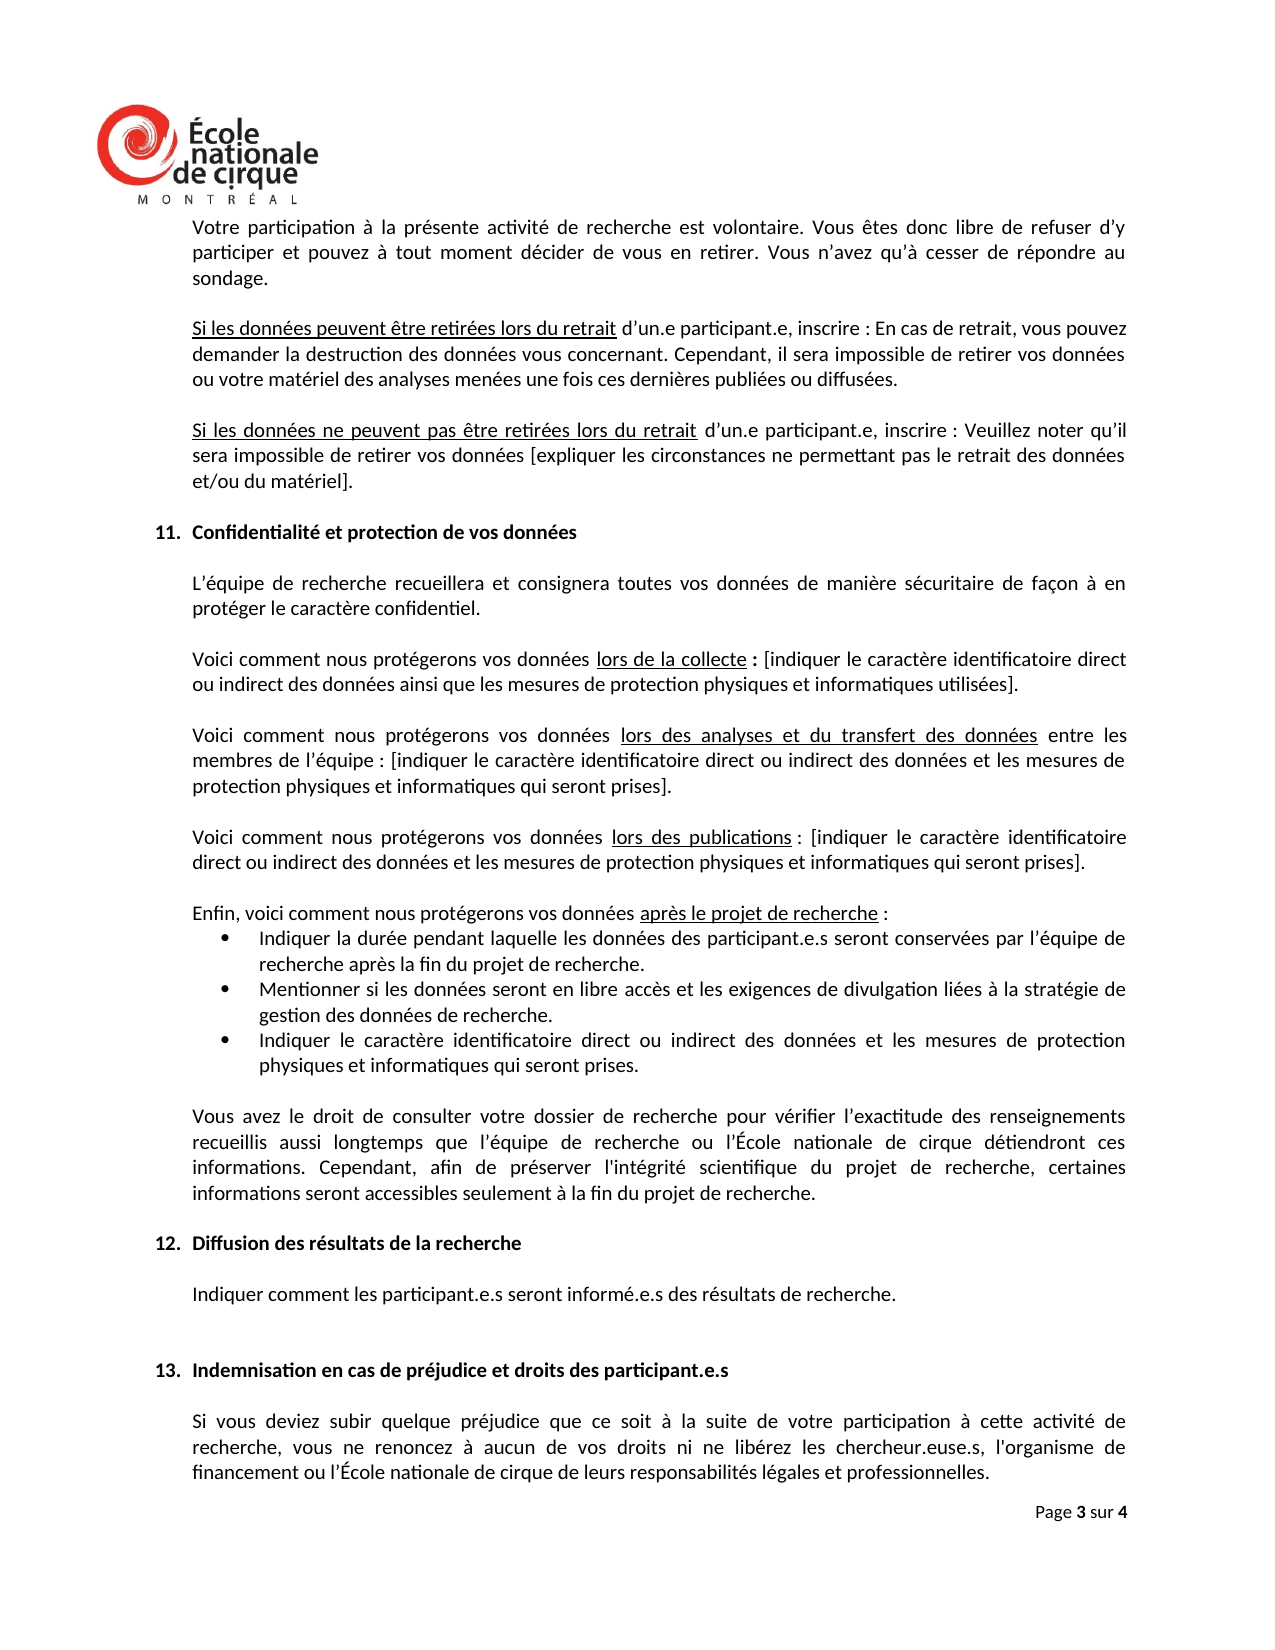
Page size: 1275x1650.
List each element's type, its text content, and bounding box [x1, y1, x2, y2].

list Indiquer le caractère identificatoire direct ou indirect des données et les mesures de protection physiques et informatiques qui seront prises. [221, 1027, 1127, 1078]
text Votre participation à la présente activité de recherche est volontaire. Vous êtes donc libre de refuser d’y participer et pouvez à tout moment décider de vous en retirer. Vous n’avez qu’à cesser de répondre au sondage. [192, 127, 1127, 290]
list Indemnisation en cas de préjudice et droits des participant.e.s [154, 1358, 1127, 1383]
list Diffusion des résultats de la recherche [154, 1231, 1127, 1256]
text Si vous deviez subir quelque préjudice que ce soit à la suite de votre participation à cette activité de recherche, vous ne renoncez à aucun de vos droits ni ne libérez les chercheur.euse.s, l'organisme de financement ou l’École nationale de cirque de leurs responsabilités légales et professionnelles. [192, 1408, 1127, 1485]
text L’équipe de recherche recueillera et consignera toutes vos données de manière sécuritaire de façon à en protéger le caractère confidentiel. [192, 570, 1127, 621]
text Voici comment nous protégerons vos données lors de la collecte : [indiquer le caractère identificatoire direct ou indirect des données ainsi que les mesures de protection physiques et informatiques utilisées]. [192, 646, 1127, 697]
text Si les données ne peuvent pas être retirées lors du retrait d’un.e participant.e, inscrire : Veuillez noter qu’il sera impossible de retirer vos données [expliquer les circonstances ne permettant pas le retrait des données et/ou du matériel]. [192, 417, 1127, 493]
text Voici comment nous protégerons vos données lors des publications : [indiquer le caractère identificatoire direct ou indirect des données et les mesures de protection physiques et informatiques qui seront prises]. [192, 824, 1127, 875]
list Mentionner si les données seront en libre accès et les exigences de divulgation liées à la stratégie de gestion des données de recherche. [221, 976, 1127, 1027]
text Enfin, voici comment nous protégerons vos données après le projet de recherche : [148, 900, 1127, 926]
list Confidentialité et protection de vos données [154, 519, 1127, 544]
list Indiquer la durée pendant laquelle les données des participant.e.s seront conservées par l’équipe de recherche après la fin du projet de recherche. [221, 926, 1127, 976]
picture [89, 95, 327, 214]
text Si les données peuvent être retirées lors du retrait d’un.e participant.e, inscrire : En cas de retrait, vous pouvez demander la destruction des données vous concernant. Cependant, il sera impossible de retirer vos données ou votre matériel des analyses menées une fois ces dernières publiées ou diffusées. [192, 316, 1127, 392]
list Indiquer comment les participant.e.s seront informé.e.s des résultats de recherche. [192, 1281, 1127, 1307]
list Vous avez le droit de consulter votre dossier de recherche pour vérifier l’exactitude des renseignements recueillis aussi longtemps que l’équipe de recherche ou l’École nationale de cirque détiendront ces informations. Cependant, afin de préserver l'intégrité scientifique du projet de recherche, certaines informations seront accessibles seulement à la fin du projet de recherche. [192, 1103, 1127, 1205]
text Voici comment nous protégerons vos données lors des analyses et du transfert des données entre les membres de l’équipe : [indiquer le caractère identificatoire direct ou indirect des données et les mesures de protection physiques et informatiques qui seront prises]. [192, 722, 1127, 798]
